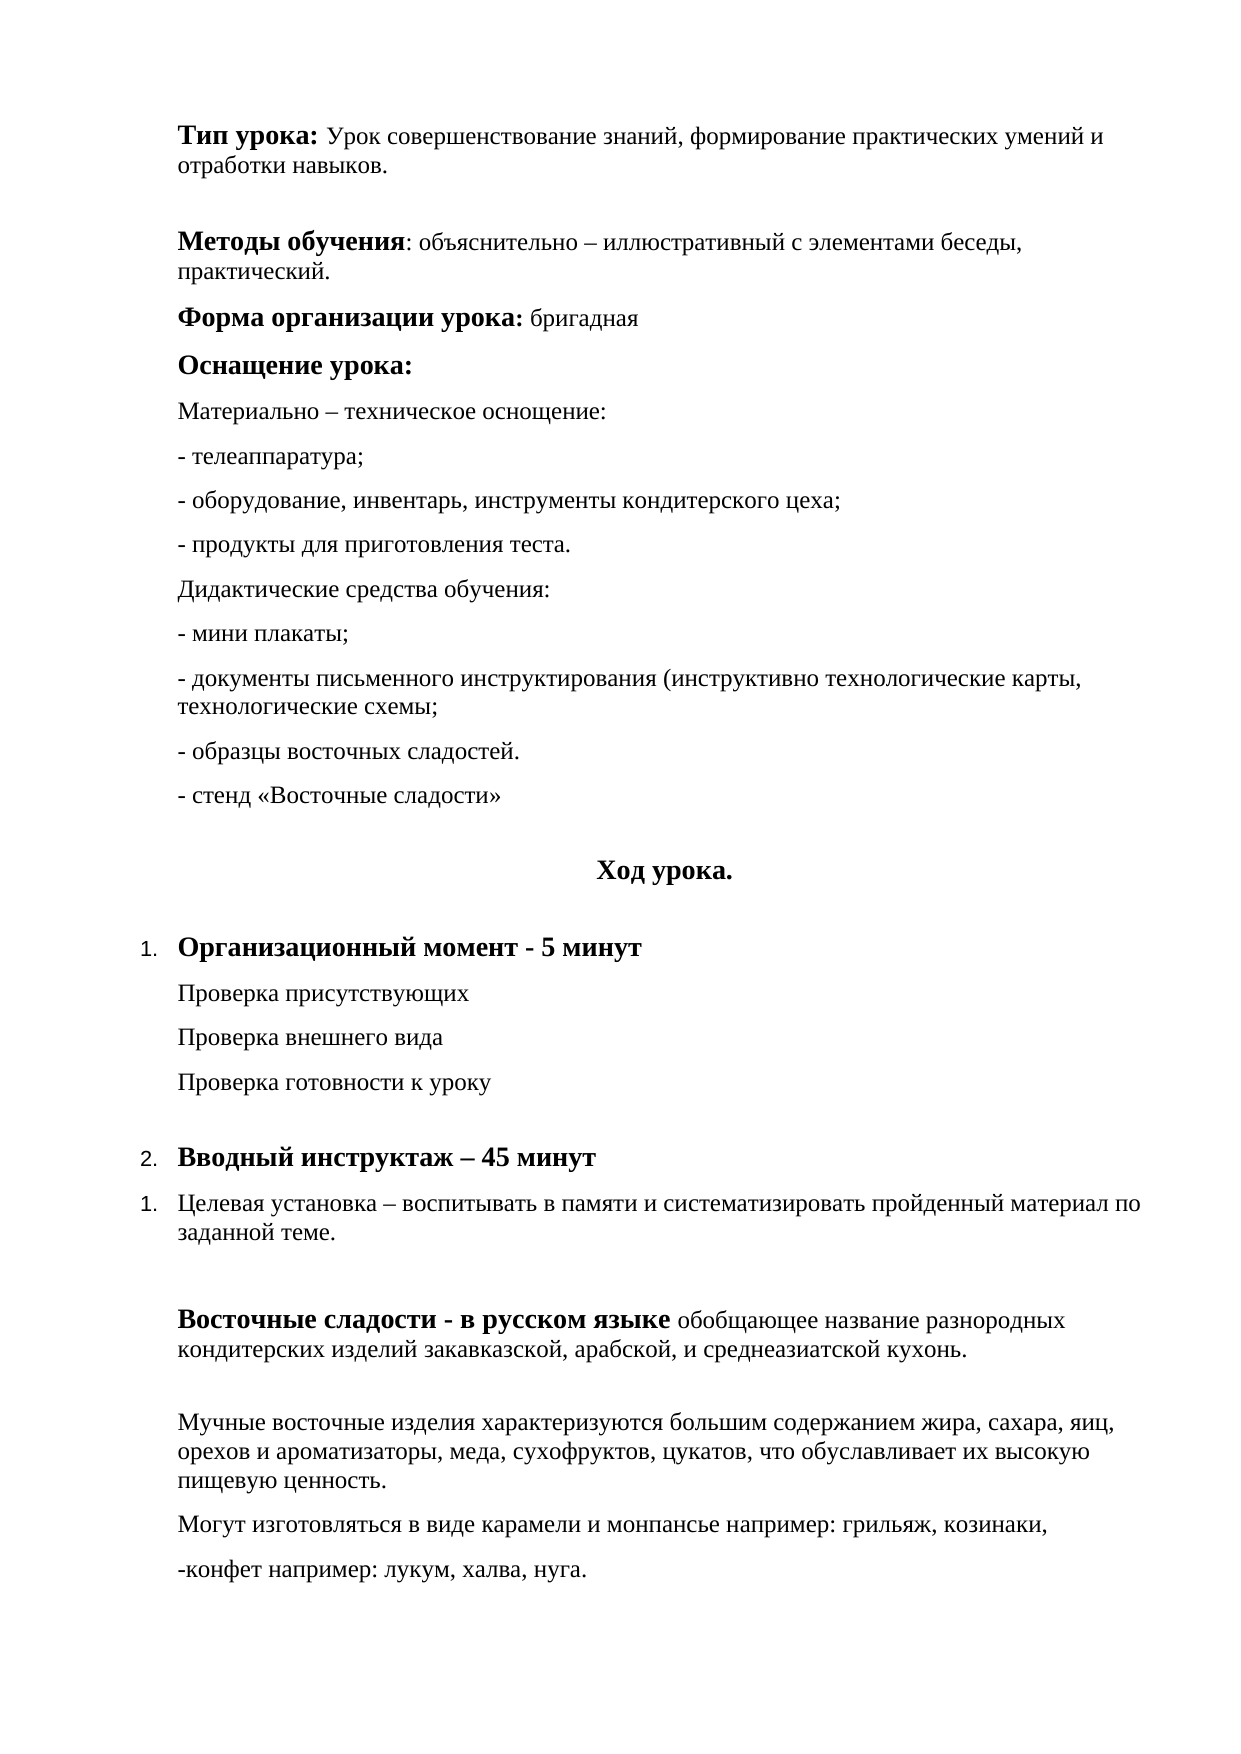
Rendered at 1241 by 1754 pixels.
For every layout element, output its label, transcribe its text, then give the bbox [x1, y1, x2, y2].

text - телеаппаратура; [177, 441, 1152, 469]
text - продукты для приготовления теста. [177, 529, 1152, 558]
text Дидактические средства обучения: [177, 574, 1152, 603]
text - стенд «Восточные сладости» [177, 780, 1152, 838]
text Тип урока: Урок совершенствование знаний, формирование практических умений и отработки навыков. [177, 118, 1152, 208]
list Вводный инструктаж – 45 минут [140, 1140, 1152, 1172]
text Мучные восточные изделия характеризуются большим содержанием жира, сахара, яиц, орехов и ароматизаторы, меда, сухофруктов, цукатов, что обуславливает их высокую пищевую ценность. [177, 1407, 1152, 1494]
text - мини плакаты; [177, 618, 1152, 647]
text Материально – техническое оснощение: [177, 396, 1152, 425]
text Методы обучения: объяснительно – иллюстративный с элементами беседы, практический. [177, 224, 1152, 285]
list Организационный момент - 5 минут [140, 930, 1152, 962]
text Проверка готовности к уроку [177, 1067, 1152, 1124]
text - образцы восточных сладостей. [177, 736, 1152, 764]
text Могут изготовляться в виде карамели и монпансье например: грильяж, козинаки, [177, 1509, 1152, 1538]
text Проверка внешнего вида [177, 1022, 1152, 1051]
text - документы письменного инструктирования (инструктивно технологические карты, технологические схемы; [177, 663, 1152, 720]
text Оснащение урока: [177, 348, 1152, 381]
text -конфет например: лукум, халва, нуга. [177, 1554, 1152, 1582]
list Целевая установка – воспитывать в памяти и систематизировать пройденный материал по заданной теме. [140, 1188, 1152, 1246]
text Проверка присутствующих [177, 978, 1152, 1007]
text Форма организации урока: бригадная [177, 300, 1152, 333]
text - оборудование, инвентарь, инструменты кондитерского цеха; [177, 485, 1152, 514]
text Ход урока. [177, 853, 1152, 914]
text Восточные сладости - в русском языке обобщающее название разнородных кондитерских изделий закавказской, арабской, и среднеазиатской кухонь. [177, 1302, 1152, 1392]
